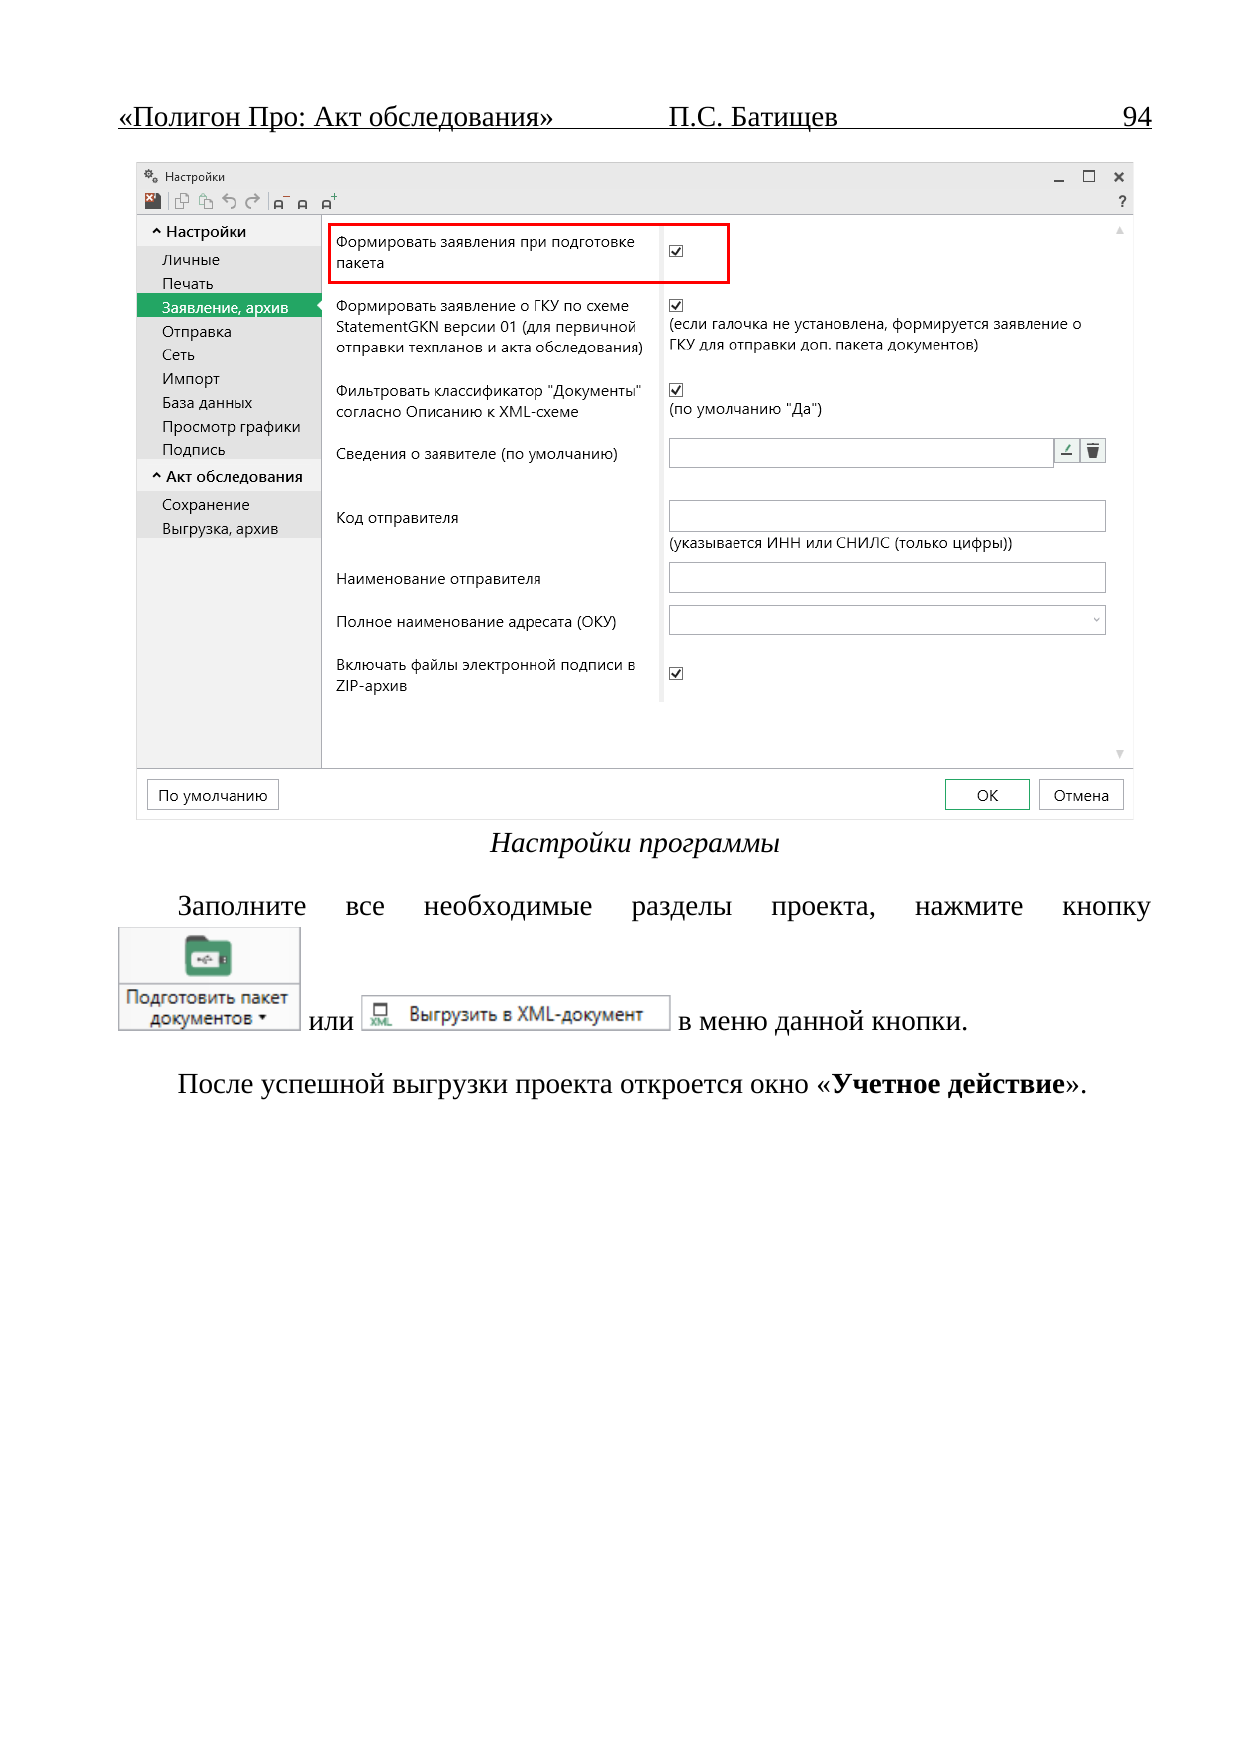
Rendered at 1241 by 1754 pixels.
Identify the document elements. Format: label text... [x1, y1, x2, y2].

text После успешной выгрузки проекта откроется окно «Учетное действие». [118, 1066, 1152, 1100]
picture [136, 162, 1134, 820]
picture [361, 995, 671, 1031]
picture [118, 927, 301, 1031]
text Заполните все необходимые разделы проекта, нажмите кнопку или в меню данной кнопки. [118, 888, 1152, 1036]
